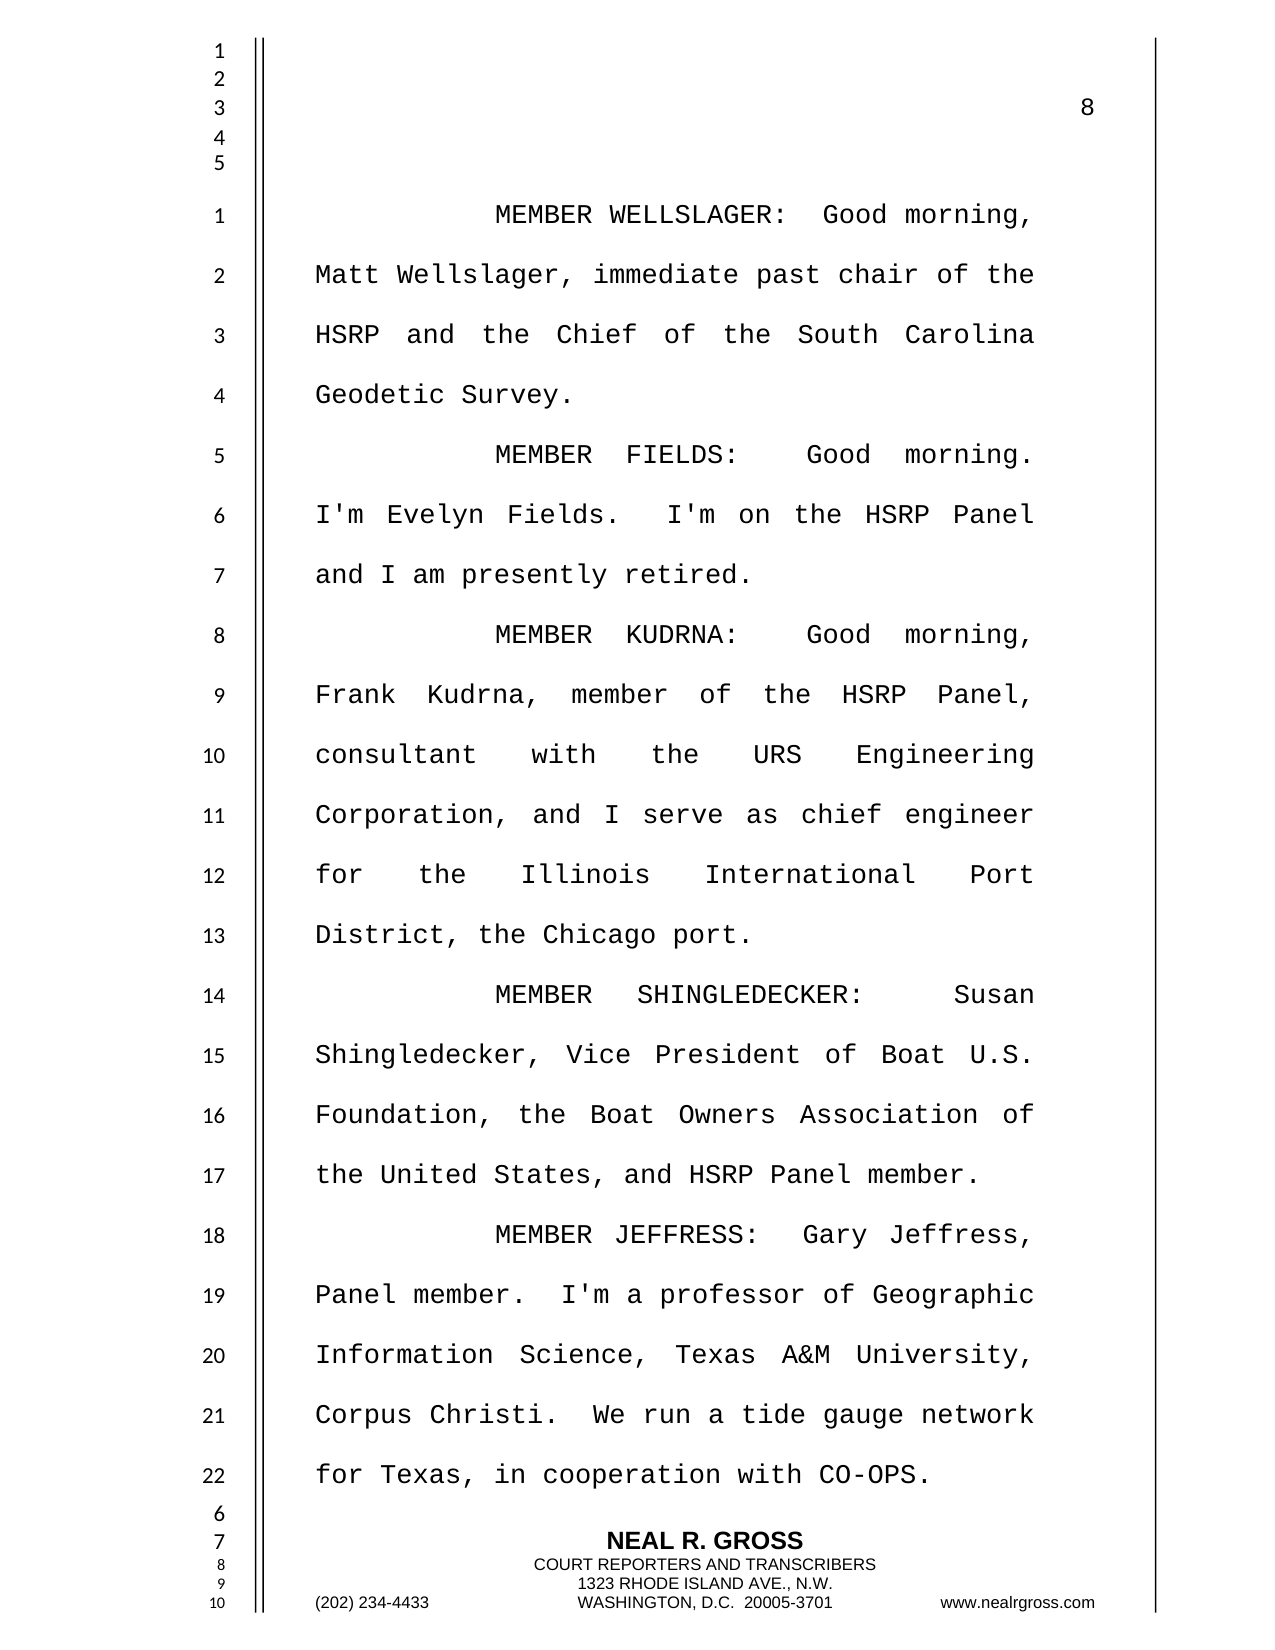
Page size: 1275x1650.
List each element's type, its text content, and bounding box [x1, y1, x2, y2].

text MEMBER WELLSLAGER: Good morning, Matt Wellslager, immediate past chair of the HSRP and the Chief of the South Carolina Geodetic Survey. [315, 176, 1035, 416]
text MEMBER JEFFRESS: Gary Jeffress, Panel member. I'm a professor of Geographic Information Science, Texas A&M University, Corpus Christi. We run a tide gauge network for Texas, in cooperation with CO-OPS. [315, 1196, 1035, 1496]
text MEMBER SHINGLEDECKER: Susan Shingledecker, Vice President of Boat U.S. Foundation, the Boat Owners Association of the United States, and HSRP Panel member. [315, 956, 1035, 1196]
text MEMBER KUDRNA: Good morning, Frank Kudrna, member of the HSRP Panel, consultant with the URS Engineering Corporation, and I serve as chief engineer for the Illinois International Port District, the Chicago port. [315, 596, 1035, 956]
text MEMBER FIELDS: Good morning. I'm Evelyn Fields. I'm on the HSRP Panel and I am presently retired. [315, 416, 1035, 596]
